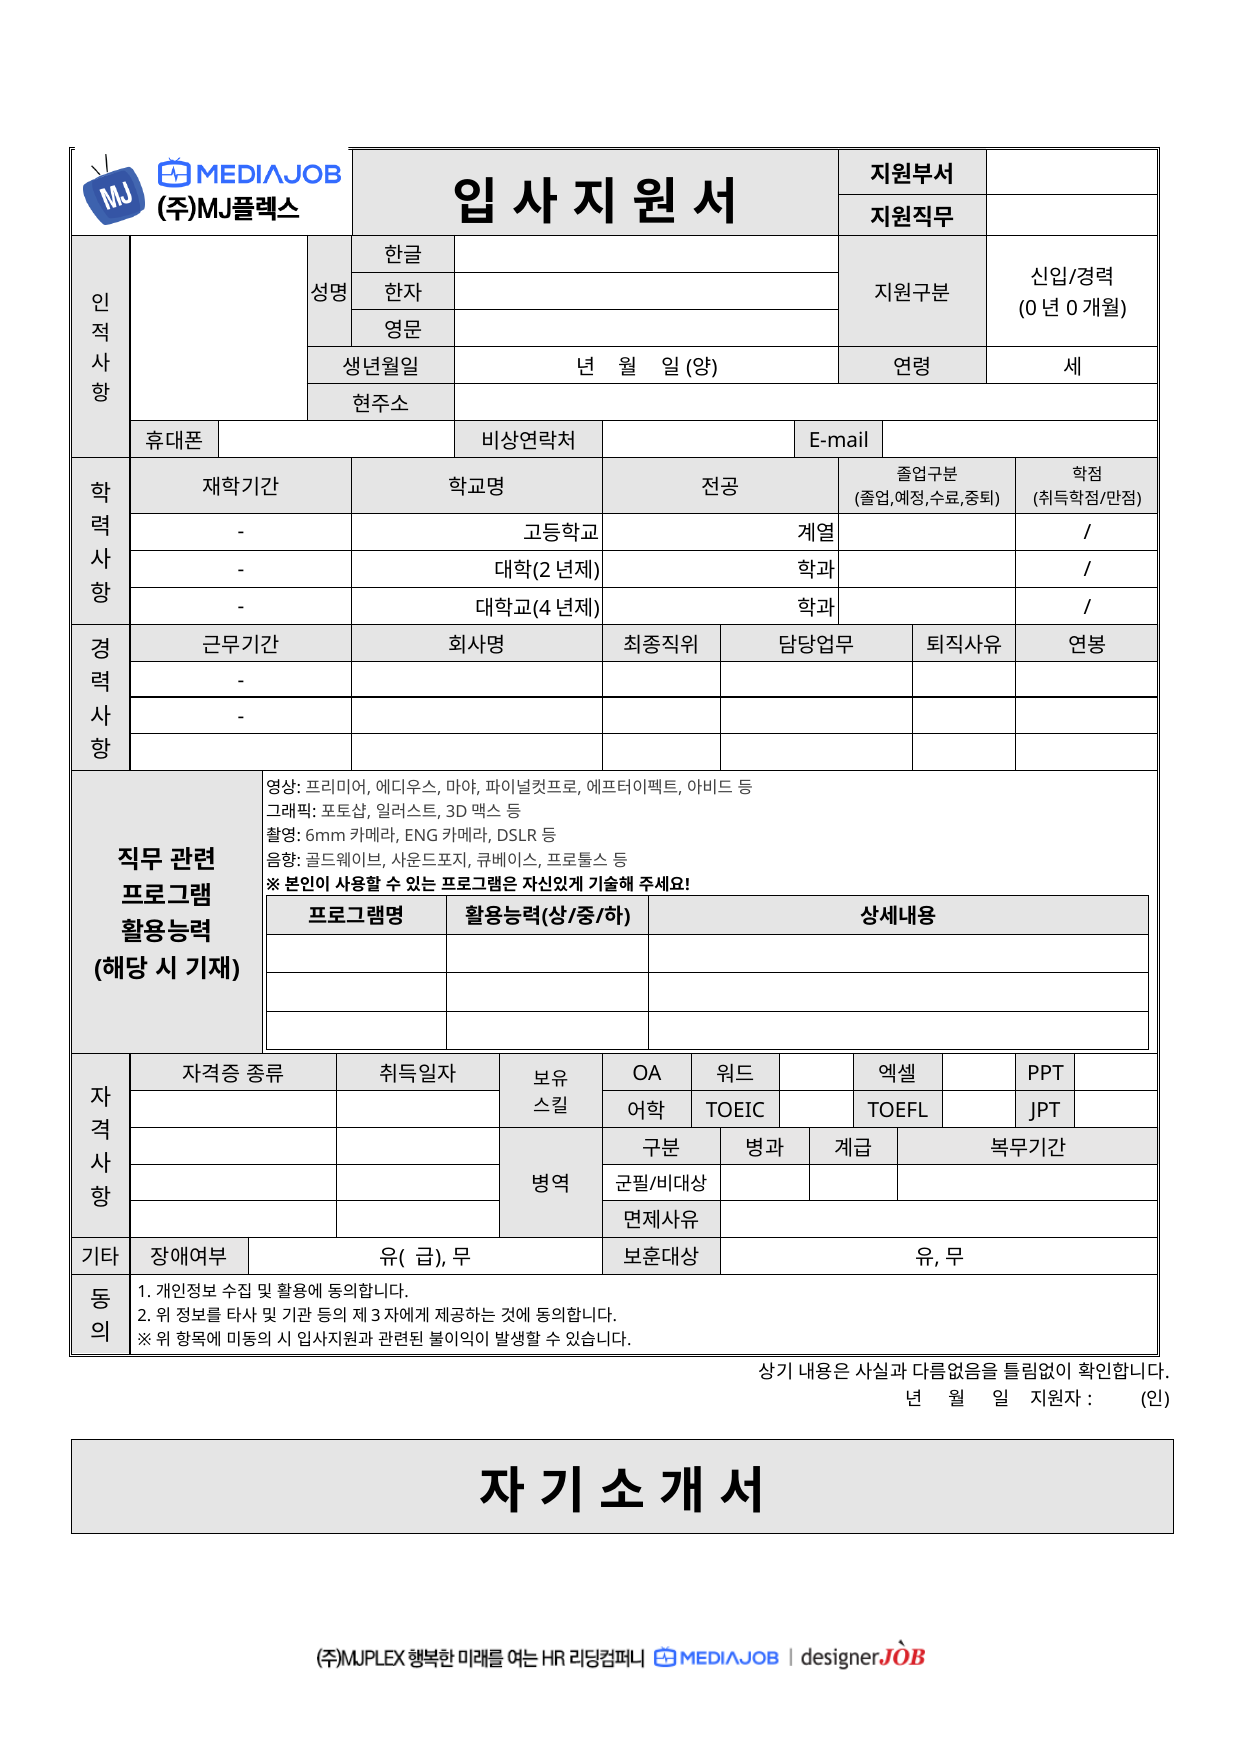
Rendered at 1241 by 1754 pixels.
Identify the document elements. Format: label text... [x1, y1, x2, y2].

table_cell [455, 384, 1157, 420]
table_cell - [131, 662, 351, 696]
table_cell [721, 698, 912, 733]
table_cell [337, 1165, 499, 1199]
table_cell [131, 1165, 336, 1199]
table_cell [943, 1091, 1015, 1127]
table_cell TOEFL [854, 1091, 942, 1127]
table_cell [898, 1165, 1157, 1199]
table_cell [455, 236, 838, 272]
table_cell 군필/비대상 [603, 1165, 720, 1199]
table_cell 신입/경력 (0년 0개월) [987, 236, 1157, 346]
table_cell 학과 [603, 551, 838, 587]
table_cell - [131, 588, 351, 624]
table_cell 휴대폰 [131, 421, 218, 457]
table_cell 면제사유 [603, 1201, 720, 1237]
table_cell [1016, 734, 1157, 770]
table_cell [1075, 1091, 1157, 1127]
table_cell [131, 734, 351, 770]
table_cell 성명 [308, 236, 351, 346]
table_cell 병역 [500, 1128, 602, 1237]
table_cell 대학교(4년제) [352, 588, 602, 624]
table_cell / [1016, 551, 1157, 587]
table_cell 보훈대상 [603, 1238, 720, 1274]
table_cell 병과 [721, 1128, 809, 1164]
table_cell [603, 698, 720, 733]
table_cell [839, 551, 1015, 587]
table_cell [1075, 1054, 1157, 1090]
table_cell 학 력 사 항 [72, 458, 129, 624]
table_cell 전공 [603, 458, 838, 513]
table_cell 한자 [352, 273, 454, 309]
table_cell 졸업구분 (졸업,예정,수료,중퇴) [839, 458, 1015, 513]
table_cell 경 력 사 항 [72, 625, 129, 770]
table_cell 동 의 [72, 1275, 129, 1353]
table_cell 1. 개인정보 수집 및 활용에 동의합니다. 2. 위 정보를 타사 및 기관 등의 제3자에게 제공하는 것에 동의합니다. ※ 위 항목에 미동의 시 입사지원과 관련된 불이익이 발생할 수 있습니다. [131, 1275, 1157, 1353]
table_cell [721, 734, 912, 770]
table_cell 연봉 [1016, 625, 1157, 661]
table_cell - [131, 514, 351, 550]
table_cell [131, 1128, 336, 1164]
text 년 월 일 지원자 : (인) [71, 1384, 1169, 1411]
table_cell 구분 [603, 1128, 720, 1164]
table_cell / [1016, 588, 1157, 624]
table_cell 비상연락처 [455, 421, 602, 457]
table_cell [1016, 662, 1157, 696]
table_cell 인 적 사 항 [72, 236, 129, 457]
table_cell 고등학교 [352, 514, 602, 550]
table_cell [721, 1201, 1157, 1237]
table_cell 대학(2년제) [352, 551, 602, 587]
table_cell [352, 734, 602, 770]
table_cell 유, 무 [721, 1238, 1157, 1274]
table_cell [913, 698, 1015, 733]
table_cell [780, 1091, 853, 1127]
table_header [72, 150, 352, 235]
table_cell JPT [1016, 1091, 1074, 1127]
table_cell 엑셀 [854, 1054, 942, 1090]
table_cell [352, 698, 602, 733]
table_cell [883, 421, 1157, 457]
table_cell [455, 310, 838, 346]
table_cell 영상: 프리미어, 에디우스, 마야, 파이널컷프로, 에프터이펙트, 아비드 등 그래픽: 포토샵, 일러스트, 3D맥스 등 촬영: 6mm카메라, ENG카메라, DSLR 등 음향: 골드웨이브, 사운드포지, 큐베이스, 프로툴스 등 ※ 본인이 사용할 수 있는 프로그램은 자신있게 기술해 주세요! [263, 771, 1157, 1053]
table_cell 계열 [603, 514, 838, 550]
table_cell 장애여부 [131, 1238, 248, 1274]
table_cell 년 월 일 (양) [455, 347, 838, 383]
table_cell 지원직무 [839, 195, 986, 235]
table_cell [337, 1128, 499, 1164]
table_cell 어학 [603, 1091, 691, 1127]
table_cell 학점 (취득학점/만점) [1016, 458, 1157, 513]
table_cell [913, 734, 1015, 770]
table_cell [943, 1054, 1015, 1090]
table_cell 직무 관련 프로그램 활용능력 (해당 시 기재) [72, 771, 262, 1053]
table_cell 복무기간 [898, 1128, 1157, 1164]
table_cell PPT [1016, 1054, 1074, 1090]
table_cell 현주소 [308, 384, 454, 420]
picture [74, 146, 349, 232]
text 상기 내용은 사실과 다름없음을 틀림없이 확인합니다. [71, 1357, 1169, 1384]
table_cell 회사명 [352, 625, 602, 661]
table_cell 보유 스킬 [500, 1054, 602, 1127]
table_cell - [131, 698, 351, 733]
table_cell TOEIC [692, 1091, 779, 1127]
table_cell 학교명 [352, 458, 602, 513]
table_cell E-mail [795, 421, 882, 457]
table_cell 유( 급), 무 [249, 1238, 602, 1274]
table_cell 자 격 사 항 [72, 1054, 129, 1237]
table_cell 자격증 종류 [131, 1054, 336, 1090]
table_cell [337, 1091, 499, 1127]
table_cell [839, 588, 1015, 624]
table_cell 근무기간 [131, 625, 351, 661]
table_cell [1016, 698, 1157, 733]
table_cell [603, 421, 794, 457]
table_cell [913, 662, 1015, 696]
table_cell [810, 1165, 897, 1199]
table_cell [131, 1091, 336, 1127]
table_cell [131, 236, 307, 420]
table_cell [131, 1201, 336, 1237]
table_cell 재학기간 [131, 458, 351, 513]
table_cell [839, 514, 1015, 550]
table_cell 최종직위 [603, 625, 720, 661]
table_cell 취득일자 [337, 1054, 499, 1090]
table_cell 학과 [603, 588, 838, 624]
table_cell [780, 1054, 853, 1090]
table_cell [721, 1165, 809, 1199]
table_header [987, 150, 1157, 194]
table_cell [721, 662, 912, 696]
table_cell 워드 [692, 1054, 779, 1090]
table_cell - [131, 551, 351, 587]
table_header 지원부서 [839, 150, 986, 194]
table_cell OA [603, 1054, 691, 1090]
table_cell 계급 [810, 1128, 897, 1164]
table_cell 생년월일 [308, 347, 454, 383]
table_cell [603, 734, 720, 770]
table_cell [219, 421, 454, 457]
table_cell 영문 [352, 310, 454, 346]
table_cell [337, 1201, 499, 1237]
table_cell 담당업무 [721, 625, 912, 661]
table_cell [455, 273, 838, 309]
table_header 자 기 소 개 서 [72, 1440, 1173, 1533]
table_cell 세 [987, 347, 1157, 383]
picture [294, 1635, 947, 1674]
table_cell [987, 195, 1157, 235]
table_cell 지원구분 [839, 236, 986, 346]
table_cell [603, 662, 720, 696]
table_cell 연령 [839, 347, 986, 383]
table_cell 기타 [72, 1238, 129, 1274]
table_cell 퇴직사유 [913, 625, 1015, 661]
table_cell [352, 662, 602, 696]
table_header 입 사 지 원 서 [353, 150, 838, 235]
table_cell 한글 [352, 236, 454, 272]
table_cell / [1016, 514, 1157, 550]
